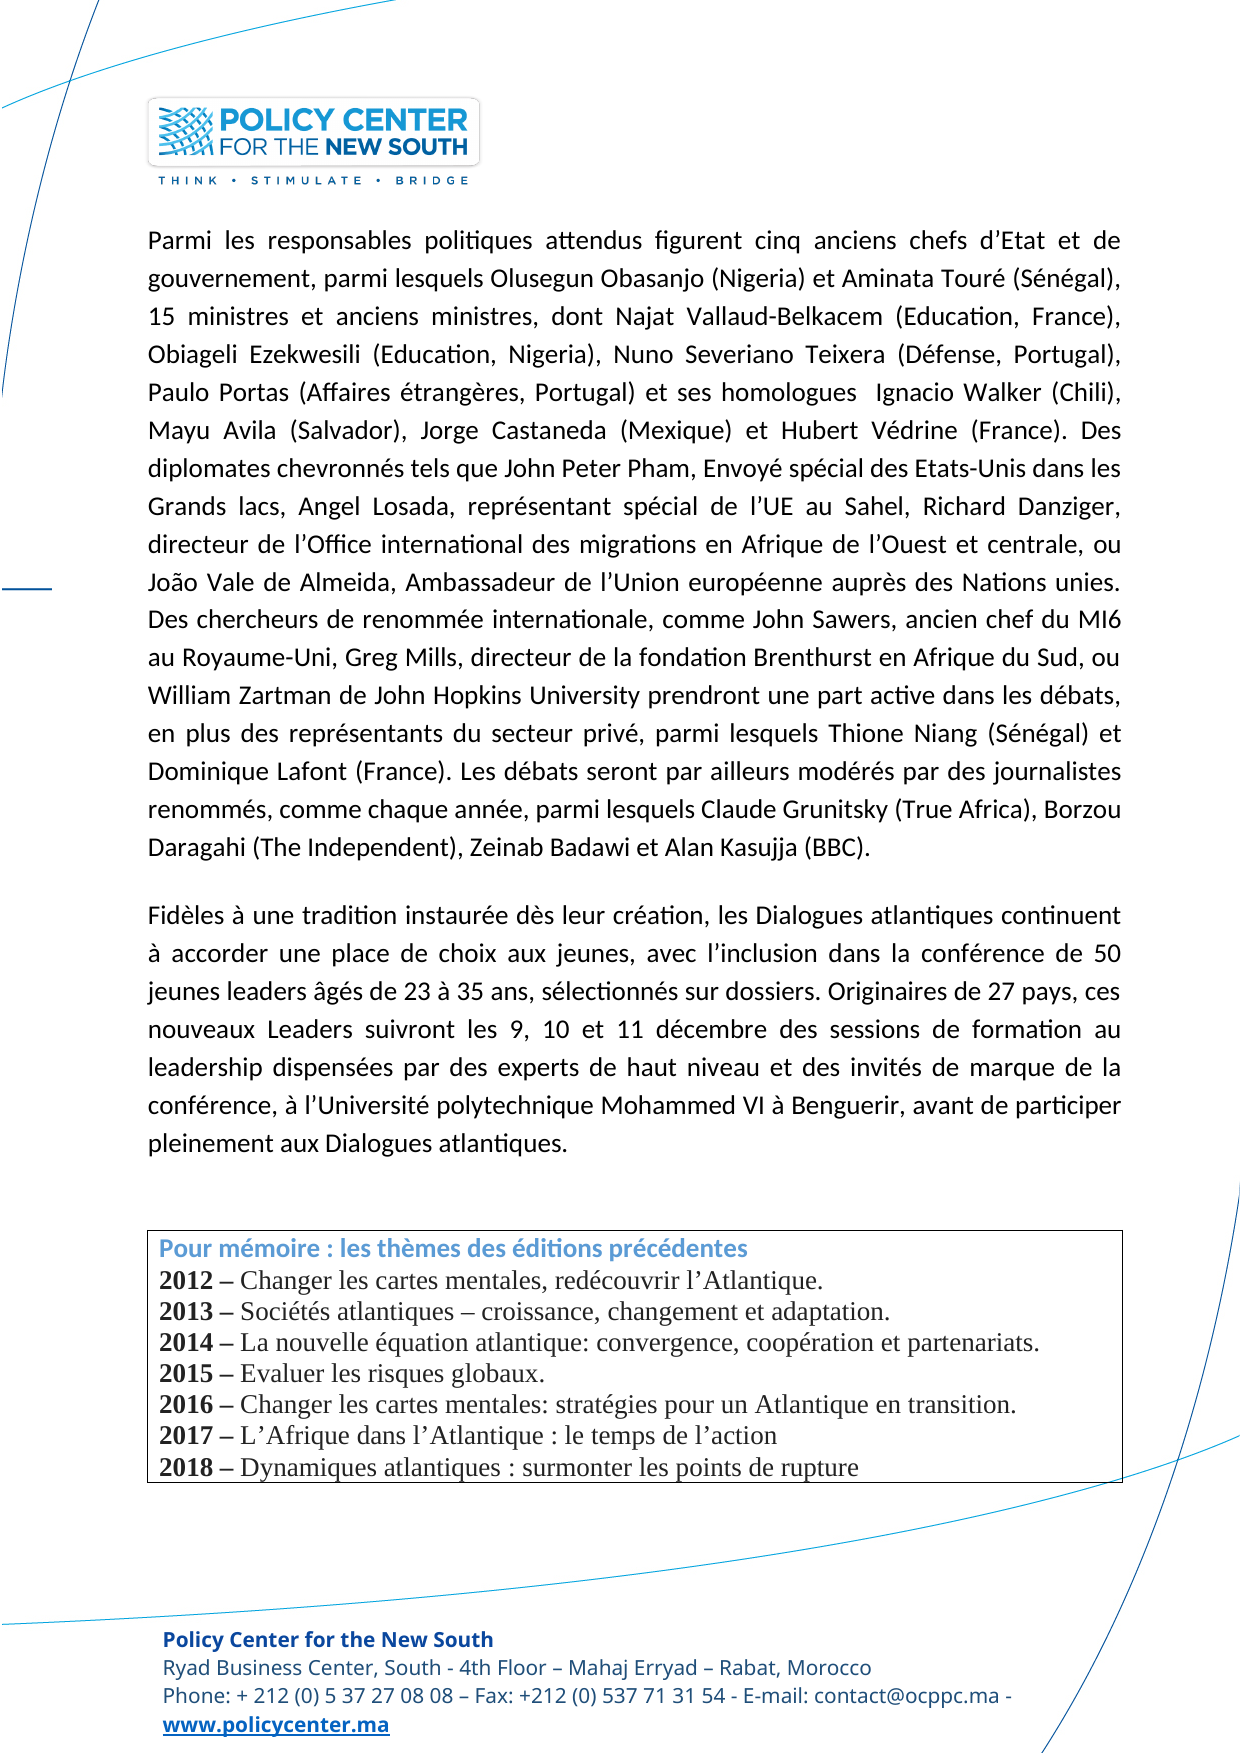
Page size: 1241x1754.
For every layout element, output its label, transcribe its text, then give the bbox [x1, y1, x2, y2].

table_header Pour mémoire : les thèmes des éditions précédentes 2012 – Changer les cartes mentales, redécouvrir l’Atlantique. 2013 – Sociétés atlantiques – croissance, changement et adaptation. 2014 – La nouvelle équation atlantique: convergence, coopération et partenariats. 2015 – Evaluer les risques globaux. 2016 – Changer les cartes mentales: stratégies pour un Atlantique en transition. 2017 – L’Afrique dans l’Atlantique : le temps de l’action 2018 – Dynamiques atlantiques : surmonter les points de rupture [148, 1231, 1122, 1482]
picture [2, 0, 1240, 1753]
text Parmi les responsables politiques attendus figurent cinq anciens chefs d’Etat et de gouvernement, parmi lesquels Olusegun Obasanjo (Nigeria) et Aminata Touré (Sénégal), 15 ministres et anciens ministres, dont Najat Vallaud-Belkacem (Education, France), Obiageli Ezekwesili (Education, Nigeria), Nuno Severiano Teixera (Défense, Portugal), Paulo Portas (Affaires étrangères, Portugal) et ses homologues Ignacio Walker (Chili), Mayu Avila (Salvador), Jorge Castaneda (Mexique) et Hubert Védrine (France). Des diplomates chevronnés tels que John Peter Pham, Envoyé spécial des Etats-Unis dans les Grands lacs, Angel Losada, représentant spécial de l’UE au Sahel, Richard Danziger, directeur de l’Office international des migrations en Afrique de l’Ouest et centrale, ou João Vale de Almeida, Ambassadeur de l’Union européenne auprès des Nations unies. Des chercheurs de renommée internationale, comme John Sawers, ancien chef du MI6 au Royaume-Uni, Greg Mills, directeur de la fondation Brenthurst en Afrique du Sud, ou William Zartman de John Hopkins University prendront une part active dans les débats, en plus des représentants du secteur privé, parmi lesquels Thione Niang (Sénégal) et Dominique Lafont (France). Les débats seront par ailleurs modérés par des journalistes renommés, comme chaque année, parmi lesquels Claude Grunitsky (True Africa), Borzou Daragahi (The Independent), Zeinab Badawi et Alan Kasujja (BBC). [148, 223, 1123, 863]
text Fidèles à une tradition instaurée dès leur création, les Dialogues atlantiques continuent à accorder une place de choix aux jeunes, avec l’inclusion dans la conférence de 50 jeunes leaders âgés de 23 à 35 ans, sélectionnés sur dossiers. Originaires de 27 pays, ces nouveaux Leaders suivront les 9, 10 et 11 décembre des sessions de formation au leadership dispensées par des experts de haut niveau et des invités de marque de la conférence, à l’Université polytechnique Mohammed VI à Benguerir, avant de participer pleinement aux Dialogues atlantiques. [148, 898, 1123, 1159]
